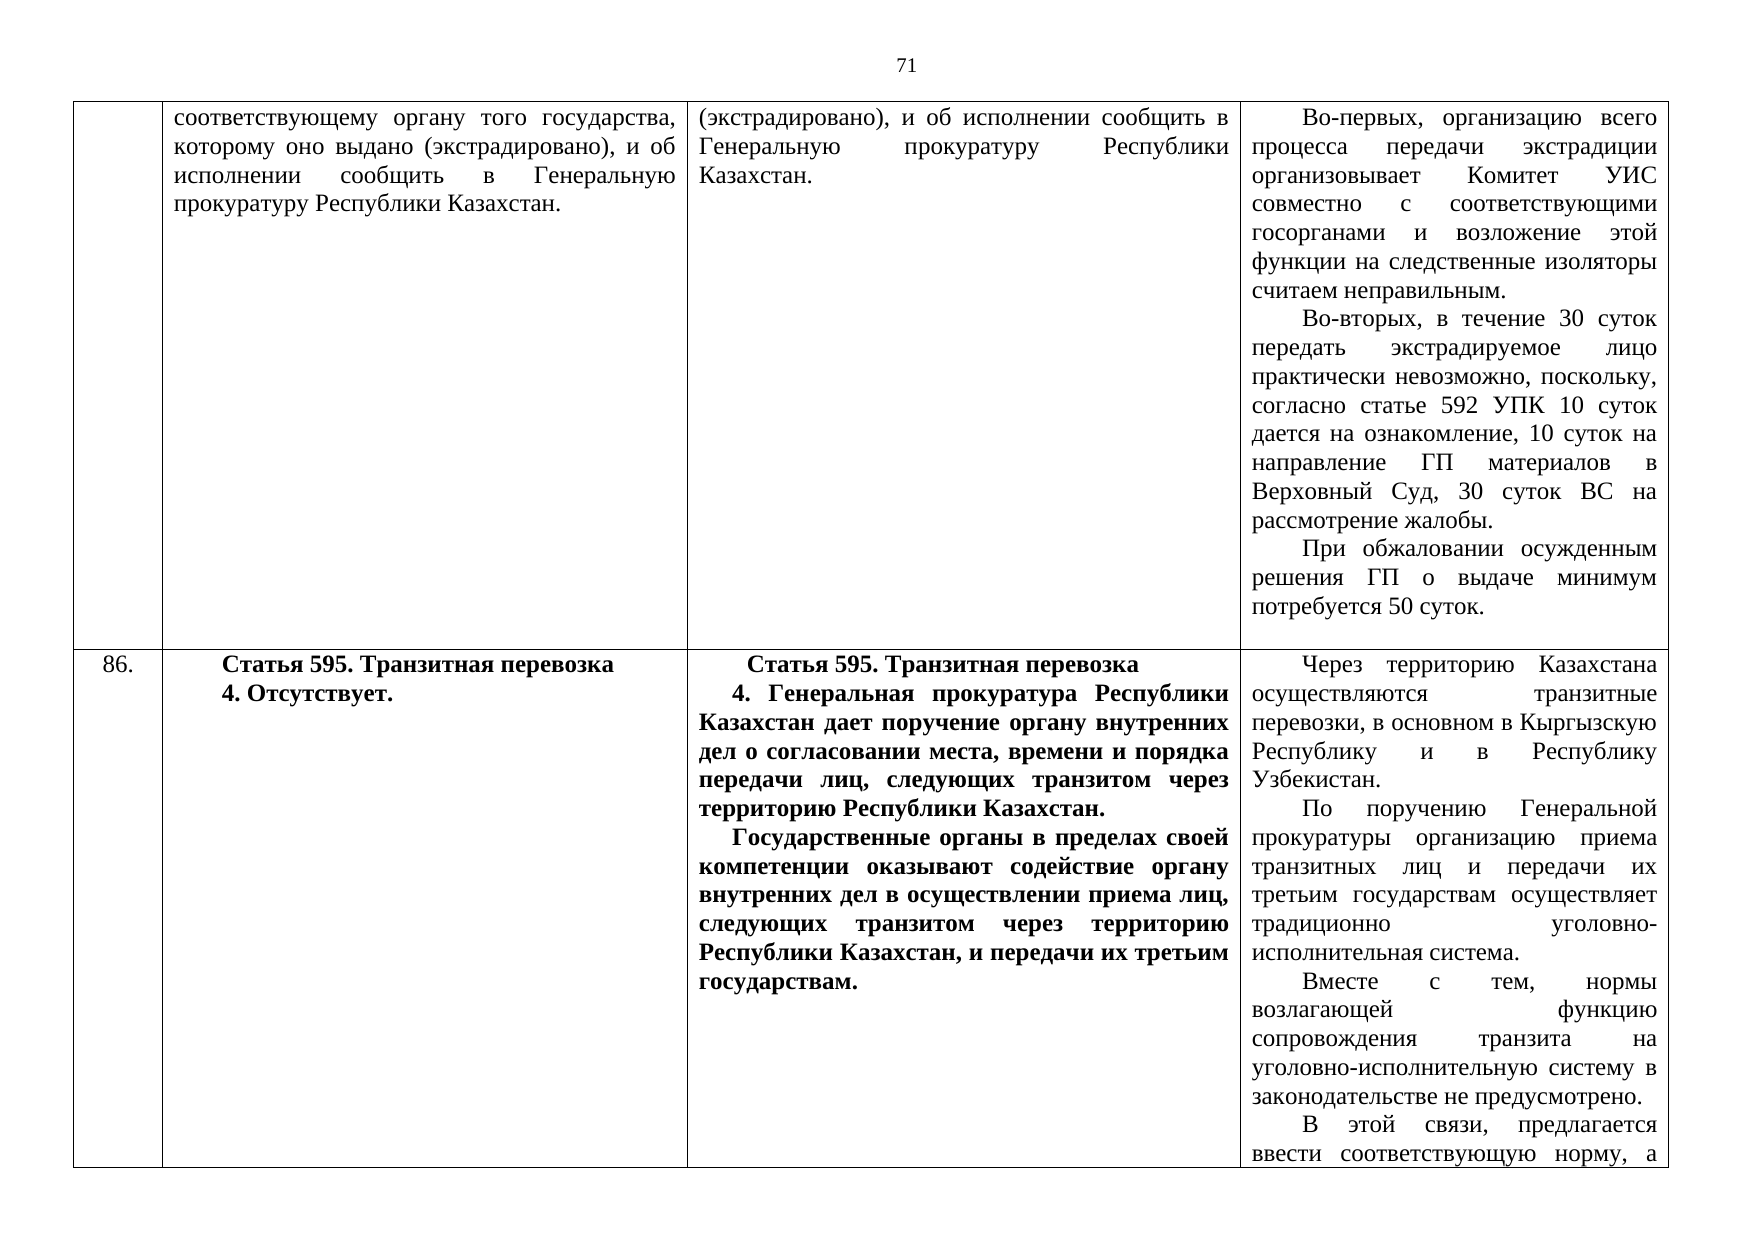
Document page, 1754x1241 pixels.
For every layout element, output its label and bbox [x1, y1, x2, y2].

table_cell [74, 650, 162, 1167]
table_cell [688, 102, 1240, 648]
table_cell [1241, 102, 1668, 648]
table_cell [1241, 650, 1668, 1167]
table_cell [74, 102, 162, 648]
table_cell [163, 102, 687, 648]
table_cell [163, 650, 687, 1167]
table_cell [688, 650, 1240, 1167]
